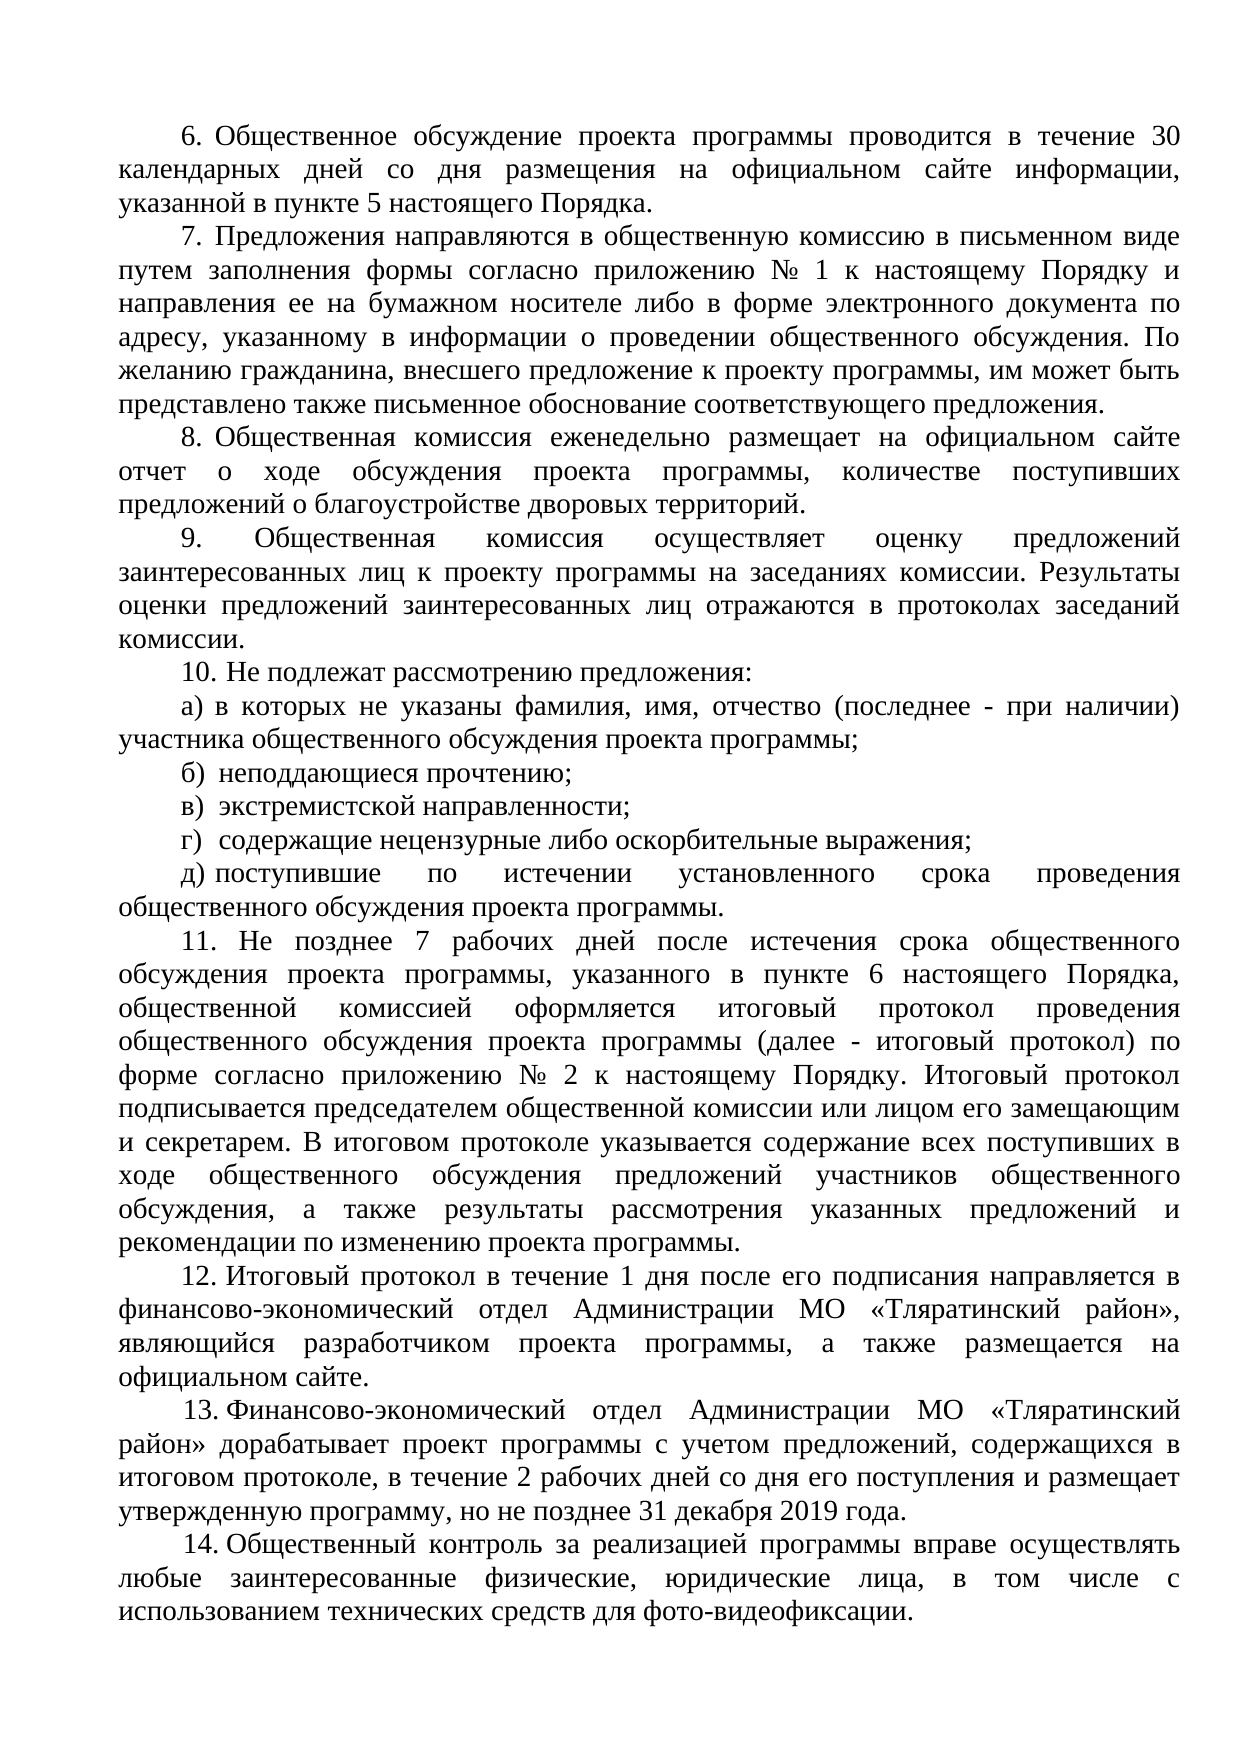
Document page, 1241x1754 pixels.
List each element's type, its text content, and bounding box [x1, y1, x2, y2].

list Не позднее 7 рабочих дней после истечения срока общественного обсуждения проекта программы, указанного в пункте 6 настоящего Порядка, общественной комиссией оформляется итоговый протокол проведения общественного обсуждения проекта программы (далее - итоговый протокол) по форме согласно приложению № 2 к настоящему Порядку. Итоговый протокол подписывается председателем общественной комиссии или лицом его замещающим и секретарем. В итоговом протоколе указывается содержание всех поступивших в ходе общественного обсуждения предложений участников общественного обсуждения, а также результаты рассмотрения указанных предложений и рекомендации по изменению проекта программы. [118, 923, 1181, 1258]
text г) содержащие нецензурные либо оскорбительные выражения; [118, 822, 1181, 856]
text д) поступившие по истечении установленного срока проведения общественного обсуждения проекта программы. [118, 856, 1181, 923]
list Итоговый протокол в течение 1 дня после его подписания направляется в финансово-экономический отдел Администрации МО «Тляратинский район», являющийся разработчиком проекта программы, а также размещается на официальном сайте. [118, 1258, 1181, 1393]
list Не подлежат рассмотрению предложения: [118, 655, 1181, 688]
text а) в которых не указаны фамилия, имя, отчество (последнее - при наличии) участника общественного обсуждения проекта программы; [118, 688, 1181, 755]
list Общественный контроль за реализацией программы вправе осуществлять любые заинтересованные физические, юридические лица, в том числе с использованием технических средств для фото-видеофиксации. [118, 1527, 1181, 1627]
list Общественная комиссия осуществляет оценку предложений заинтересованных лиц к проекту программы на заседаниях комиссии. Результаты оценки предложений заинтересованных лиц отражаются в протоколах заседаний комиссии. [118, 521, 1181, 655]
text б) неподдающиеся прочтению; [118, 755, 1181, 789]
list Предложения направляются в общественную комиссию в письменном виде путем заполнения формы согласно приложению № 1 к настоящему Порядку и направления ее на бумажном носителе либо в форме электронного документа по адресу, указанному в информации о проведении общественного обсуждения. По желанию гражданина, внесшего предложение к проекту программы, им может быть представлено также письменное обоснование соответствующего предложения. [118, 219, 1181, 420]
text в) экстремистской направленности; [118, 789, 1181, 822]
list Общественное обсуждение проекта программы проводится в течение 30 календарных дней со дня размещения на официальном сайте информации, указанной в пункте 5 настоящего Порядка. [118, 118, 1181, 219]
list Финансово-экономический отдел Администрации МО «Тляратинский район» дорабатывает проект программы с учетом предложений, содержащихся в итоговом протоколе, в течение 2 рабочих дней со дня его поступления и размещает утвержденную программу, но не позднее 31 декабря 2019 года. [118, 1393, 1181, 1527]
list Общественная комиссия еженедельно размещает на официальном сайте отчет о ходе обсуждения проекта программы, количестве поступивших предложений о благоустройстве дворовых территорий. [118, 420, 1181, 521]
